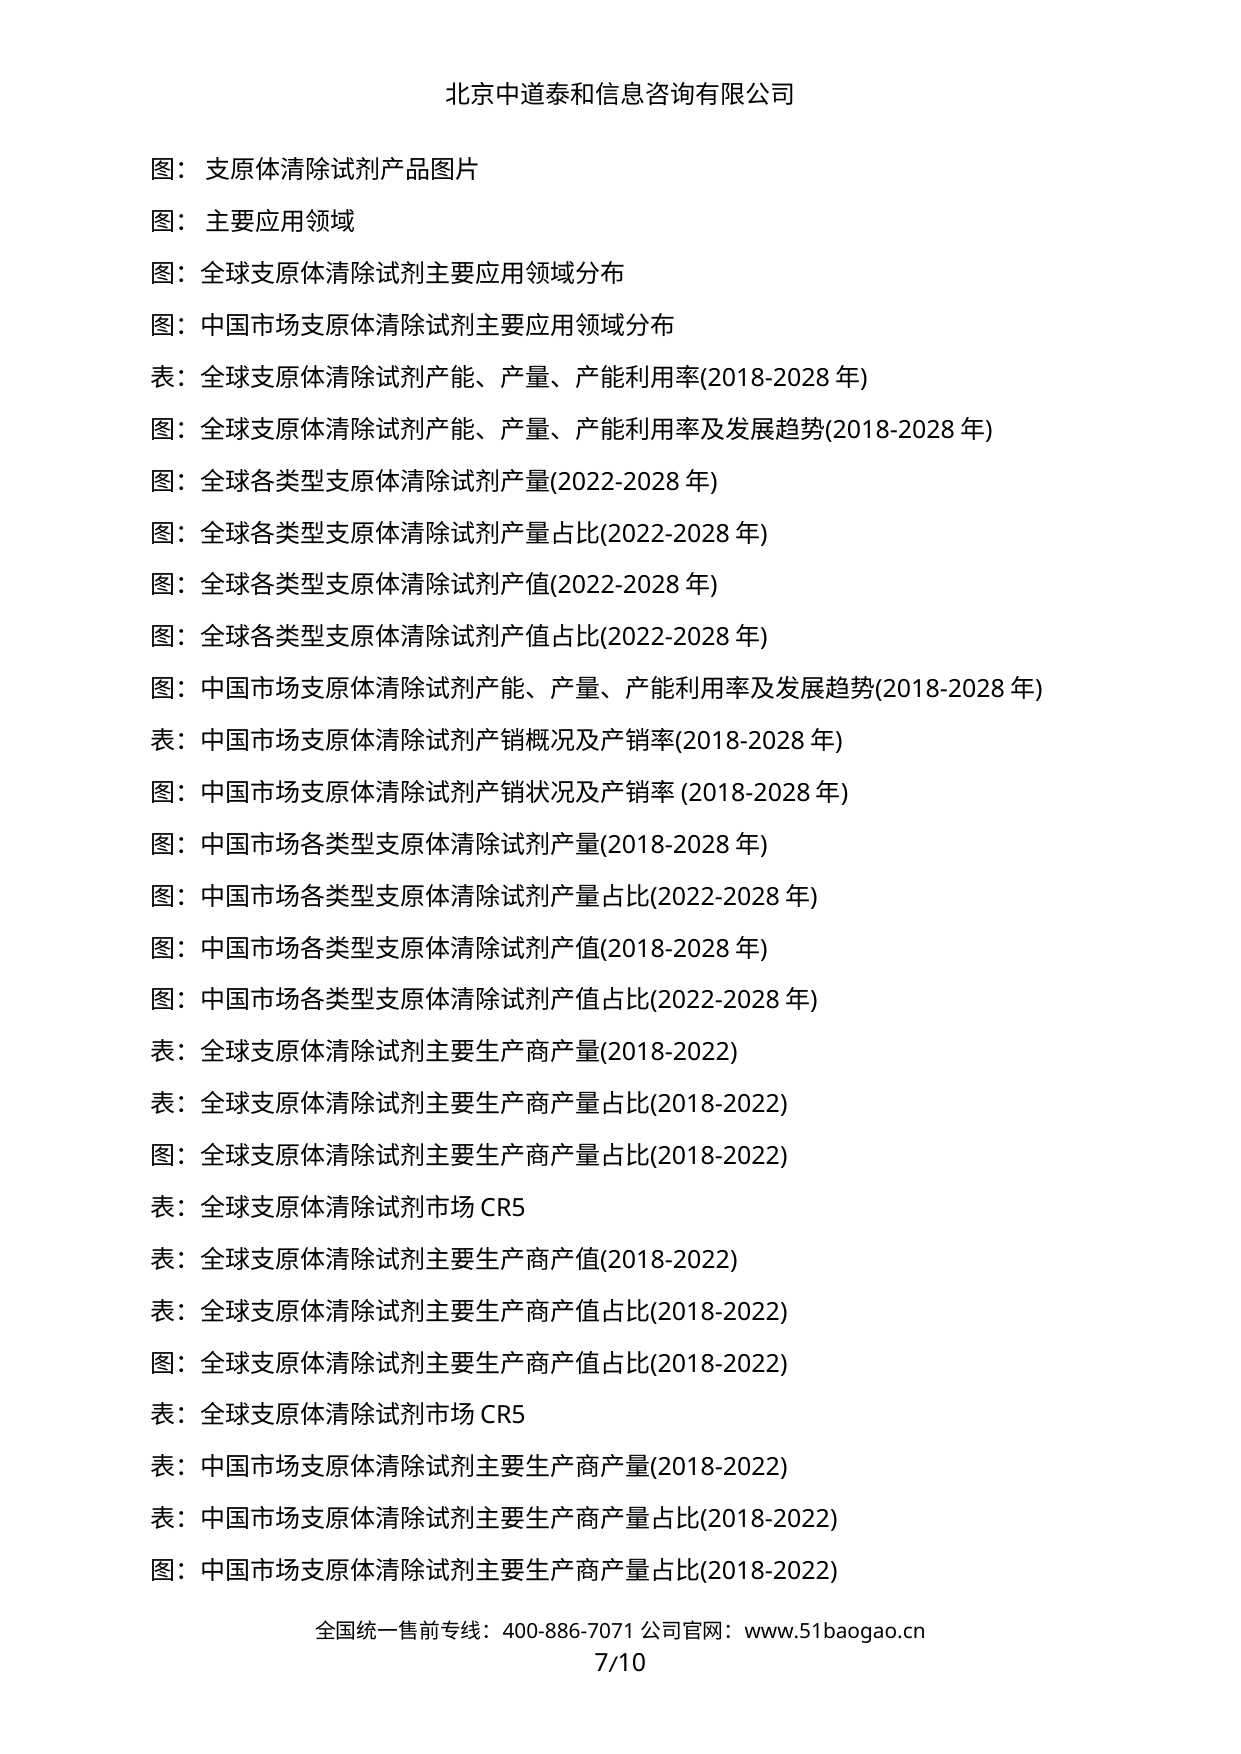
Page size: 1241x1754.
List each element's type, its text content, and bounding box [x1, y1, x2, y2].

text 表：中国市场支原体清除试剂主要生产商产量(2018-2022) [150, 1447, 1090, 1483]
text 表：中国市场支原体清除试剂产销概况及产销率(2018-2028年) [150, 721, 1090, 757]
text 表：中国市场支原体清除试剂主要生产商产量占比(2018-2022) [150, 1499, 1090, 1535]
text 图：中国市场各类型支原体清除试剂产值占比(2022-2028年) [150, 980, 1090, 1016]
text 表：全球支原体清除试剂主要生产商产值(2018-2022) [150, 1239, 1090, 1276]
text 表：全球支原体清除试剂产能、产量、产能利用率(2018-2028年) [150, 357, 1090, 394]
text 图：中国市场各类型支原体清除试剂产量占比(2022-2028年) [150, 876, 1090, 912]
text 表：全球支原体清除试剂市场CR5 [150, 1187, 1090, 1224]
text 图：全球支原体清除试剂主要生产商产值占比(2018-2022) [150, 1343, 1090, 1379]
text 图：中国市场各类型支原体清除试剂产值(2018-2028年) [150, 928, 1090, 964]
text 图：中国市场各类型支原体清除试剂产量(2018-2028年) [150, 824, 1090, 861]
text 图：全球各类型支原体清除试剂产量占比(2022-2028年) [150, 513, 1090, 549]
text 表：全球支原体清除试剂主要生产商产量占比(2018-2022) [150, 1084, 1090, 1120]
text 图：全球各类型支原体清除试剂产量(2022-2028年) [150, 461, 1090, 497]
text 图：中国市场支原体清除试剂产销状况及产销率 (2018-2028年) [150, 772, 1090, 809]
text 图：中国市场支原体清除试剂主要生产商产量占比(2018-2022) [150, 1551, 1090, 1587]
text 图：全球各类型支原体清除试剂产值占比(2022-2028年) [150, 617, 1090, 653]
text 表：全球支原体清除试剂主要生产商产量(2018-2022) [150, 1032, 1090, 1068]
text 表：全球支原体清除试剂主要生产商产值占比(2018-2022) [150, 1291, 1090, 1327]
text 图：中国市场支原体清除试剂主要应用领域分布 [150, 306, 1090, 342]
text 图：中国市场支原体清除试剂产能、产量、产能利用率及发展趋势(2018-2028年) [150, 669, 1090, 705]
text 图：全球各类型支原体清除试剂产值(2022-2028年) [150, 565, 1090, 601]
text 图：全球支原体清除试剂主要应用领域分布 [150, 254, 1090, 290]
text 图：全球支原体清除试剂主要生产商产量占比(2018-2022) [150, 1136, 1090, 1172]
text 图： 主要应用领域 [150, 202, 1090, 238]
text 图： 支原体清除试剂产品图片 [150, 150, 1090, 186]
text 图：全球支原体清除试剂产能、产量、产能利用率及发展趋势(2018-2028年) [150, 409, 1090, 446]
text 表：全球支原体清除试剂市场CR5 [150, 1395, 1090, 1431]
